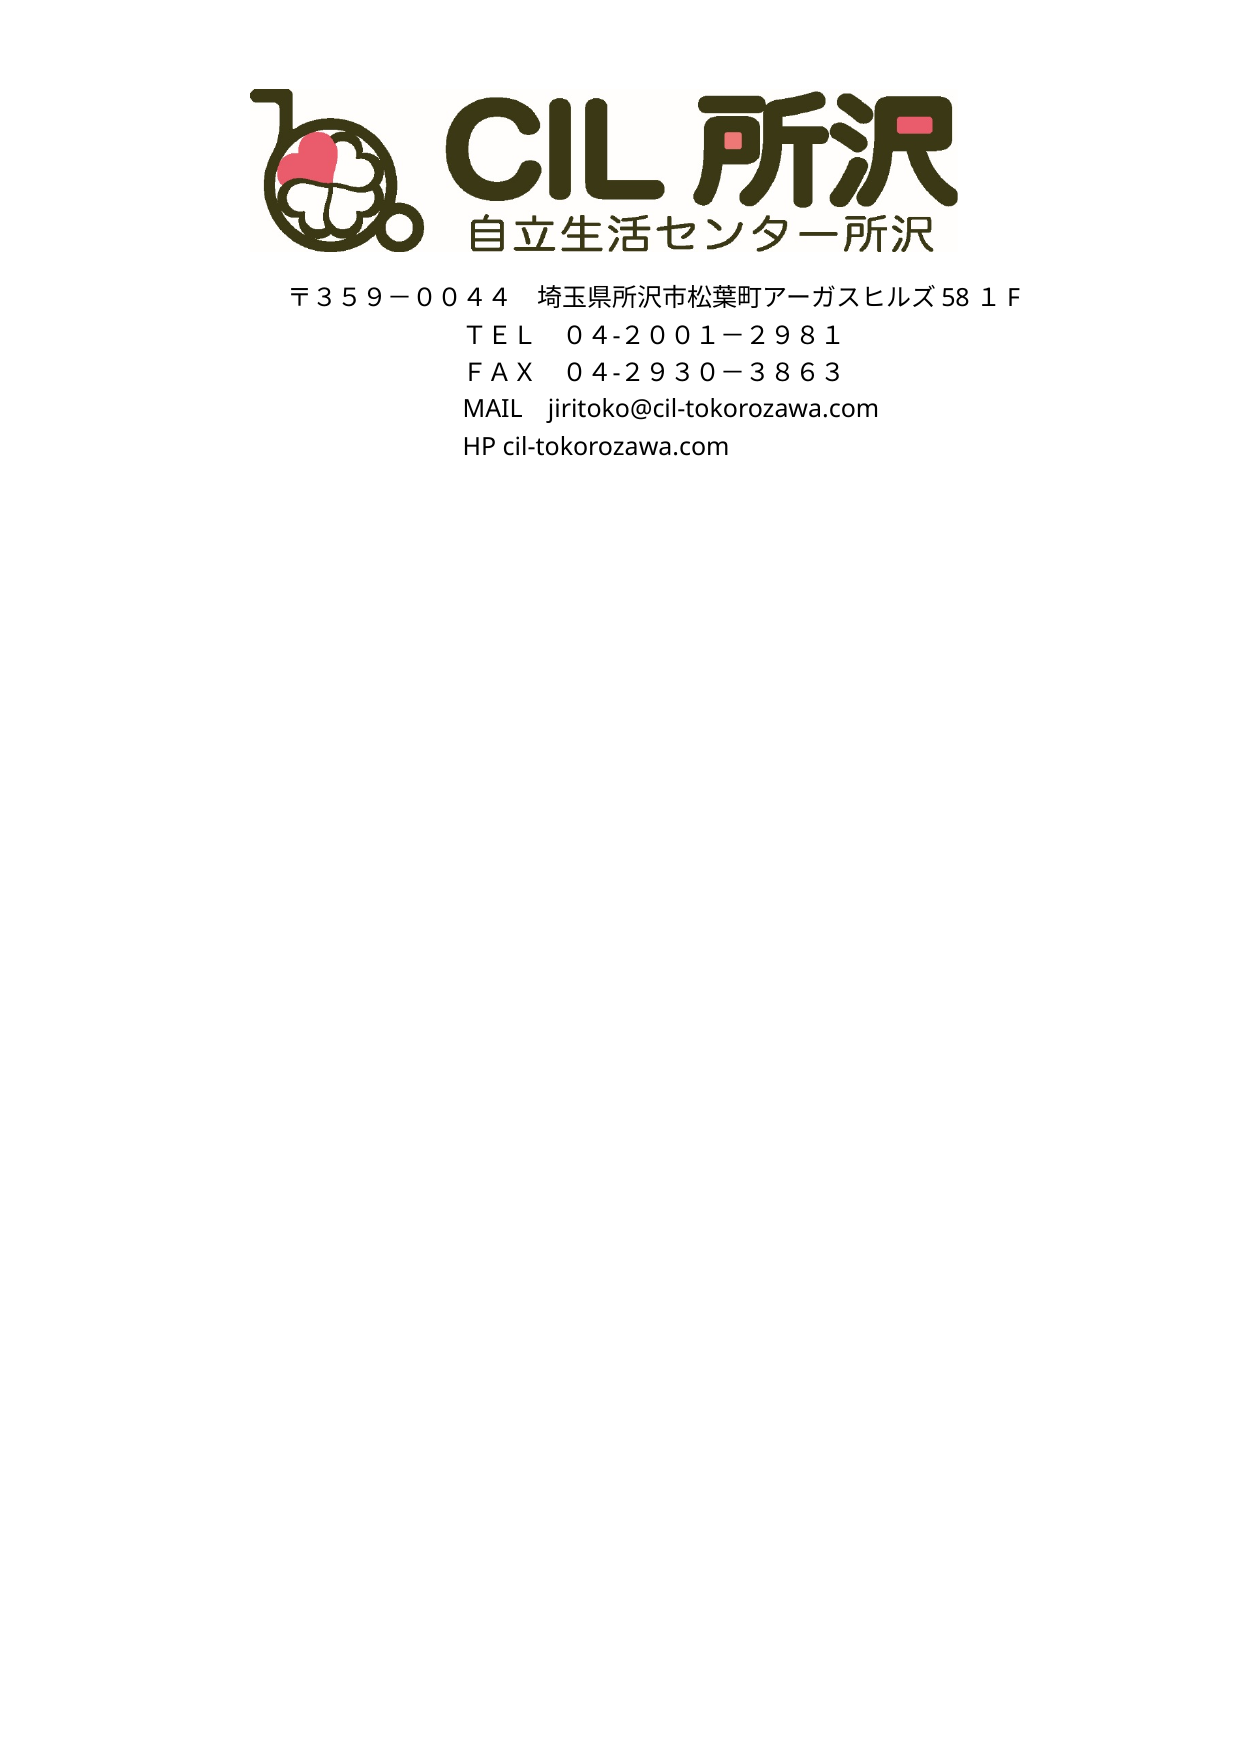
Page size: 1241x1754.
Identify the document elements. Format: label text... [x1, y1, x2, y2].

text ＴＥＬ ０４-２００１－２９８１ [75, 314, 1165, 352]
text HP cil-tokorozawa.com [75, 427, 1165, 464]
text MAIL jiritoko@cil-tokorozawa.com [75, 389, 1165, 427]
picture [250, 89, 958, 252]
text 〒３５９－００４４ 埼玉県所沢市松葉町アーガスヒルズ58 １ F [75, 277, 1165, 314]
text ＦＡＸ ０４-２９３０－３８６３ [75, 352, 1165, 389]
